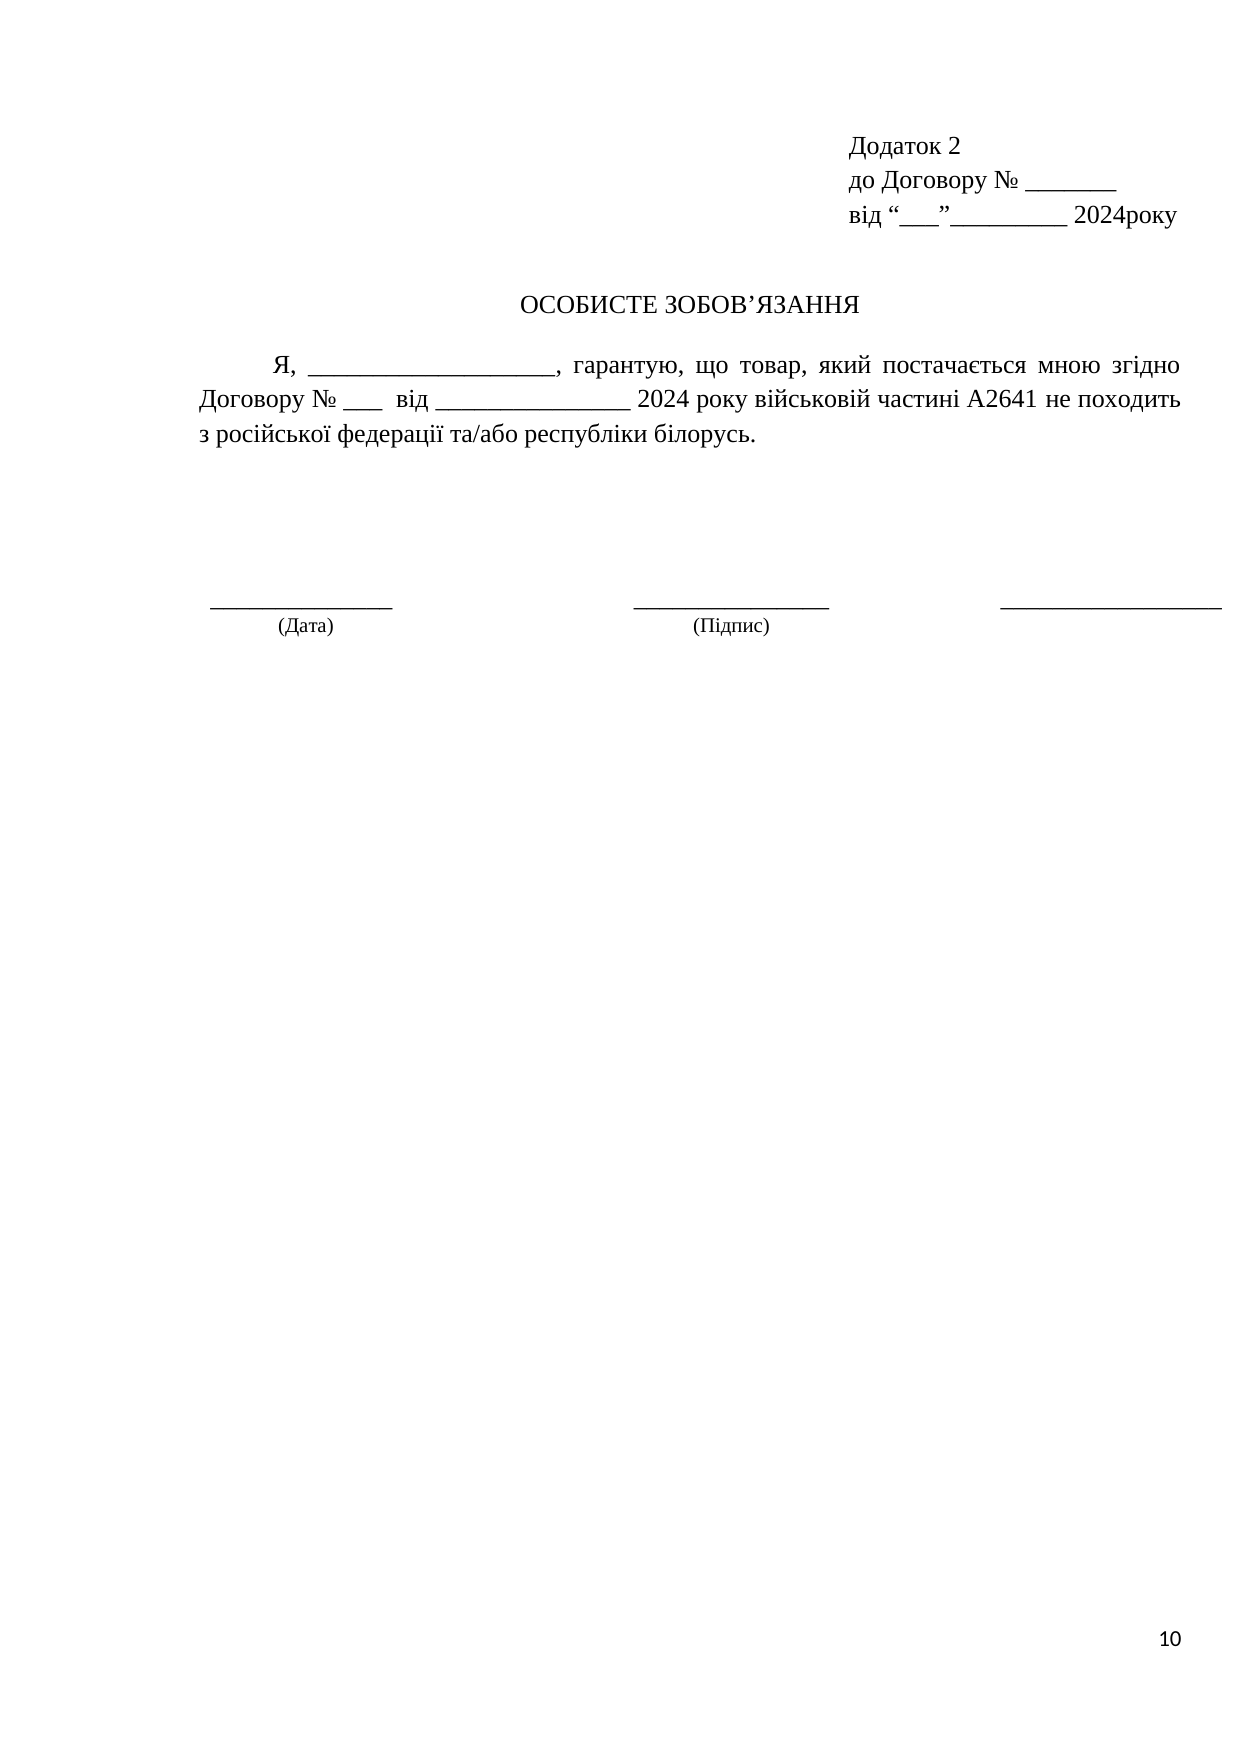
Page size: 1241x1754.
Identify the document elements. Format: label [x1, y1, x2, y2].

table_cell [188, 89, 1192, 1624]
